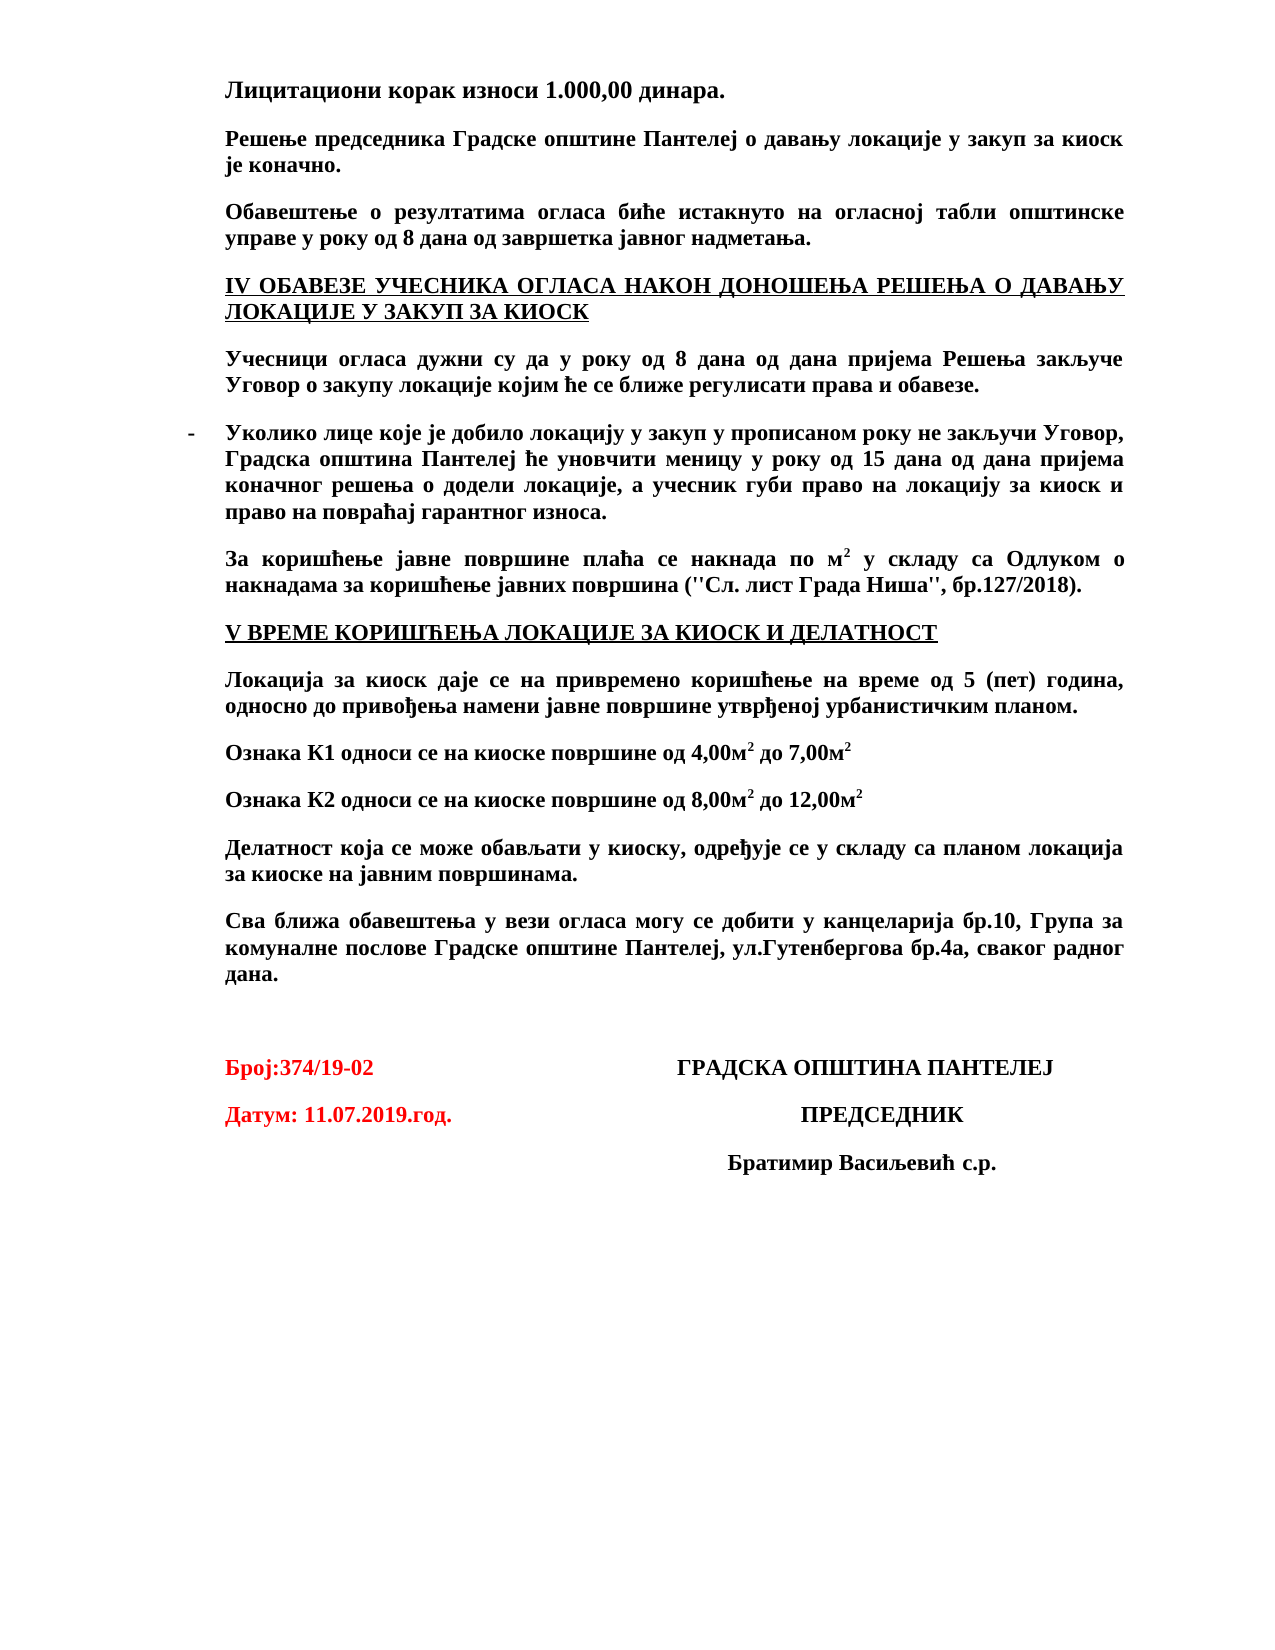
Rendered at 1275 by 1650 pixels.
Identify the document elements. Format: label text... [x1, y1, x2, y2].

text IV ОБАВЕЗЕ УЧЕСНИКА ОГЛАСА НАКОН ДОНОШЕЊА РЕШЕЊА О ДАВАЊУ ЛОКАЦИЈЕ У ЗАКУП ЗА КИОСК [225, 272, 1125, 295]
text Лицитациони корак износи 1.000,00 динара. [225, 75, 1125, 104]
text Учесници огласа дужни су да у року од 8 дана од дана пријема Решења закључе Уговор о закупу локације којим ће се ближе регулисати права и обавезе. [225, 345, 1125, 398]
text Братимир Васиљевић с.р. [150, 1149, 1125, 1175]
text Ознака К1 односи се на киоске површине од 4,00м2 до 7,00м2 [225, 739, 1125, 766]
text Локација за киоск даје се на привремено коришћење на време од 5 (пет) година, односно до привођења намени јавне површине утврђеној урбанистичким планом. [225, 666, 1125, 718]
text Сва ближа обавештења у вези огласа могу се добити у канцеларија бр.10, Група за комуналне послове Градске општине Пантелеј, ул.Гутенбергова бр.4а, сваког радног дана. [225, 907, 1125, 986]
text Делатност која се може обављати у киоску, одређује се у складу са планом локација за киоске на јавним површинама. [225, 834, 1125, 886]
text IV ОБАВЕЗЕ УЧЕСНИКА ОГЛАСА НАКОН ДОНОШЕЊА РЕШЕЊА О ДАВАЊУ ЛОКАЦИЈЕ У ЗАКУП ЗА КИОСК [225, 296, 1125, 324]
list Уколико лице које је добило локацију у закуп у прописаном року не закључи Уговор, Градска општина Пантелеј ће уновчити меницу у року од 15 дана од дана пријема коначног решења о додели локације, а учесник губи право на локацију за киоск и право на повраћај гарантног износа. [187, 419, 1125, 524]
text Датум: 11.07.2019.год. ПРЕДСЕДНИК [225, 1101, 1125, 1128]
text За коришћење јавне површине плаћа се накнада по м2 у складу са Одлуком о накнадама за коришћење јавних површина (''Сл. лист Града Ниша'', бр.127/2018). [225, 545, 1125, 598]
text V ВРЕМЕ КОРИШЋЕЊА ЛОКАЦИЈЕ ЗА КИОСК И ДЕЛАТНОСТ [225, 618, 1125, 645]
text Ознака К2 односи се на киоске површине од 8,00м2 до 12,00м2 [225, 786, 1125, 813]
text Обавештење о резултатима огласа биће истакнуто на огласној табли општинске управе у року од 8 дана од завршетка јавног надметања. [225, 198, 1125, 251]
text Решење председника Градске општине Пантелеј о давању локације у закуп за киоск је коначно. [225, 124, 1125, 177]
text Број:374/19-02 ГРАДСКА ОПШТИНА ПАНТЕЛЕЈ [225, 1054, 1125, 1081]
